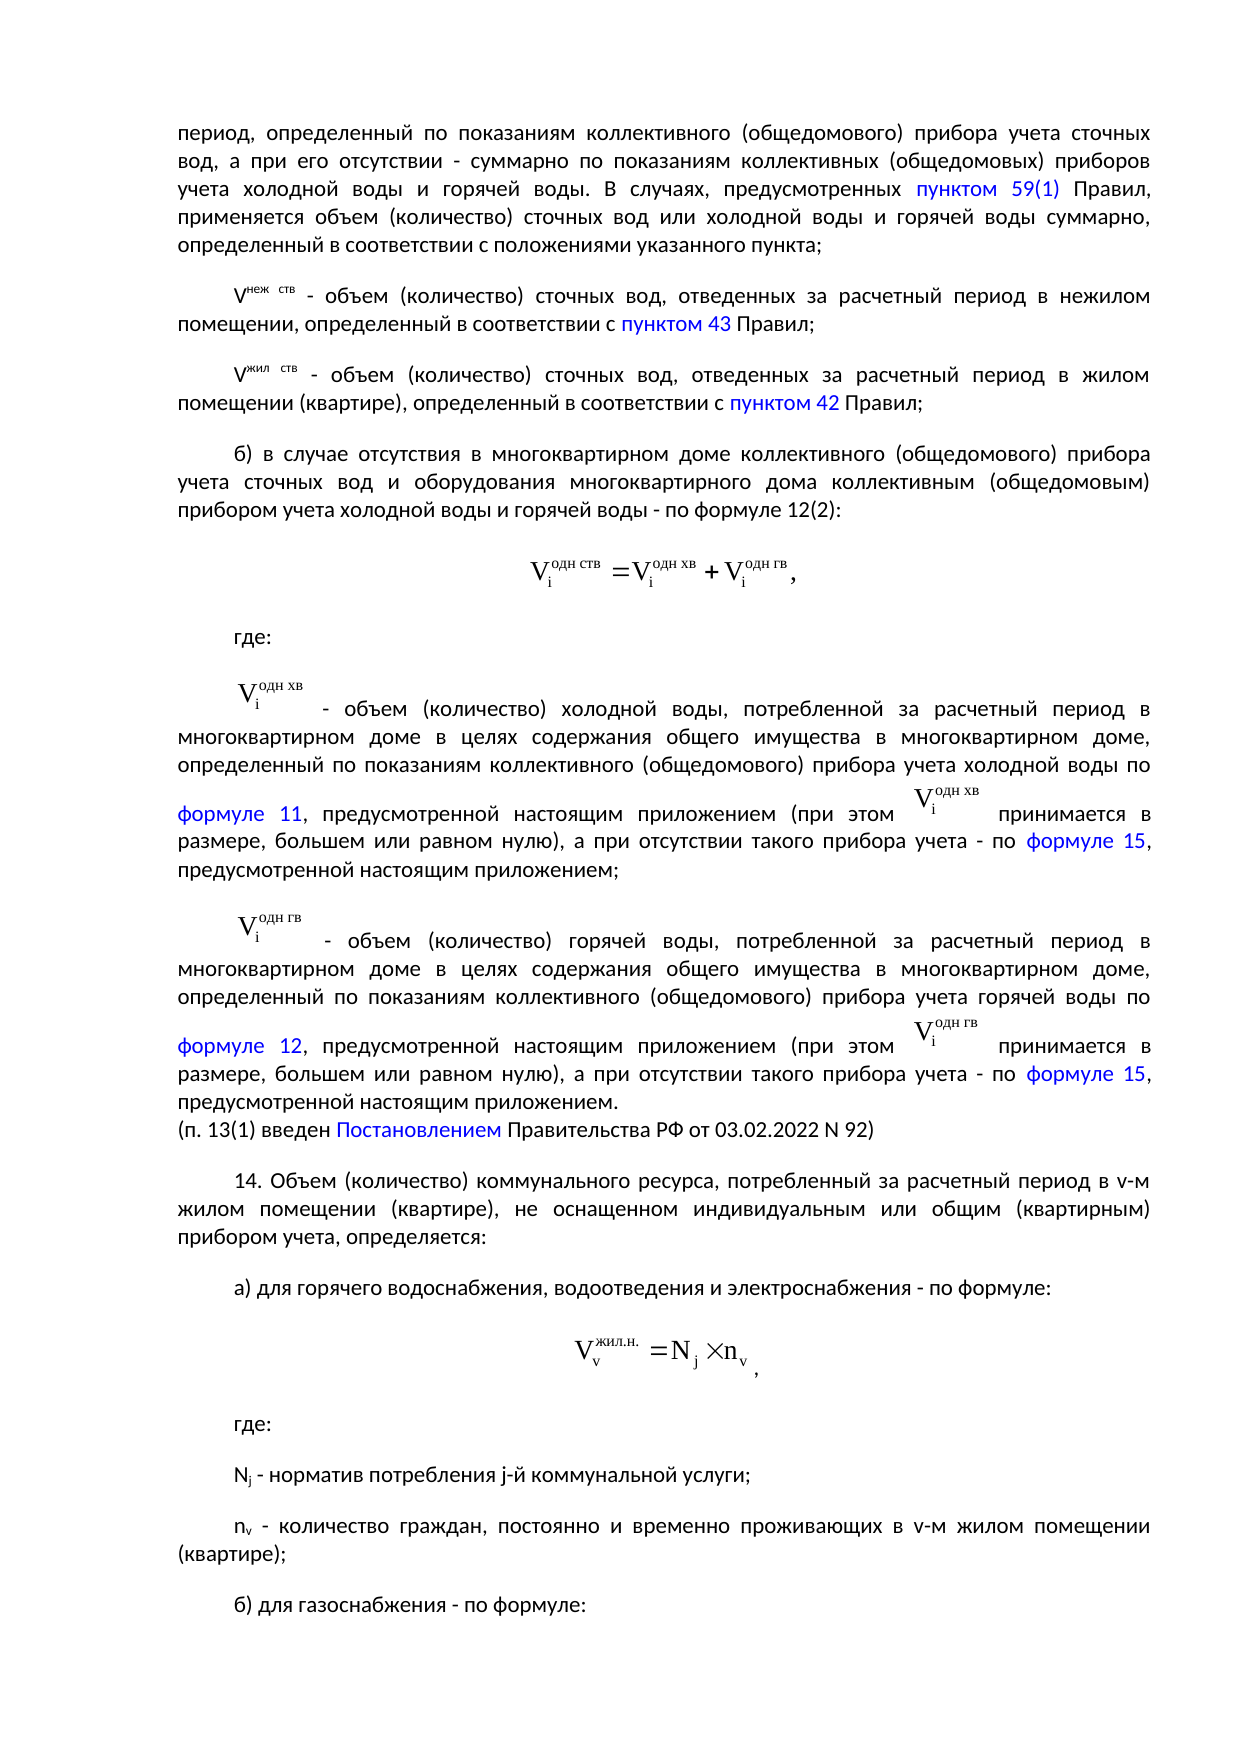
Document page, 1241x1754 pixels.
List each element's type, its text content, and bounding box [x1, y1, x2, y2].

text - объем (количество) горячей воды, потребленной за расчетный период в многоквартирном доме в целях содержания общего имущества в многоквартирном доме, определенный по показаниям коллективного (общедомового) прибора учета горячей воды по формуле 12, предусмотренной настоящим приложением (при этом принимается в размере, большем или равном нулю), а при отсутствии такого прибора учета - по формуле 15, предусмотренной настоящим приложением. [177, 906, 1152, 1115]
text а) для горячего водоснабжения, водоотведения и электроснабжения - по формуле: [177, 1273, 1152, 1301]
text Nj - норматив потребления j-й коммунальной услуги; [177, 1460, 1152, 1488]
text где: [177, 622, 1152, 650]
text 14. Объем (количество) коммунального ресурса, потребленный за расчетный период в v-м жилом помещении (квартире), не оснащенном индивидуальным или общим (квартирным) прибором учета, определяется: [177, 1166, 1152, 1250]
text nv - количество граждан, постоянно и временно проживающих в v-м жилом помещении (квартире); [177, 1511, 1152, 1567]
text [177, 118, 1152, 258]
text где: [177, 1409, 1152, 1437]
text б) для газоснабжения - по формуле: [177, 1590, 1152, 1618]
text , [177, 1329, 1152, 1381]
text б) в случае отсутствия в многоквартирном доме коллективного (общедомового) прибора учета сточных вод и оборудования многоквартирного дома коллективным (общедомовым) прибором учета холодной воды и горячей воды - по формуле 12(2): [177, 439, 1152, 523]
text (п. 13(1) введен Постановлением Правительства РФ от 03.02.2022 N 92) [177, 1115, 1152, 1143]
text - объем (количество) холодной воды, потребленной за расчетный период в многоквартирном доме в целях содержания общего имущества в многоквартирном доме, определенный по показаниям коллективного (общедомового) прибора учета холодной воды по формуле 11, предусмотренной настоящим приложением (при этом принимается в размере, большем или равном нулю), а при отсутствии такого прибора учета - по формуле 15, предусмотренной настоящим приложением; [177, 673, 1152, 883]
text Vнеж ств - объем (количество) сточных вод, отведенных за расчетный период в нежилом помещении, определенный в соответствии с пунктом 43 Правил; [177, 281, 1152, 337]
text Vжил ств - объем (количество) сточных вод, отведенных за расчетный период в жилом помещении (квартире), определенный в соответствии с пунктом 42 Правил; [177, 360, 1152, 416]
